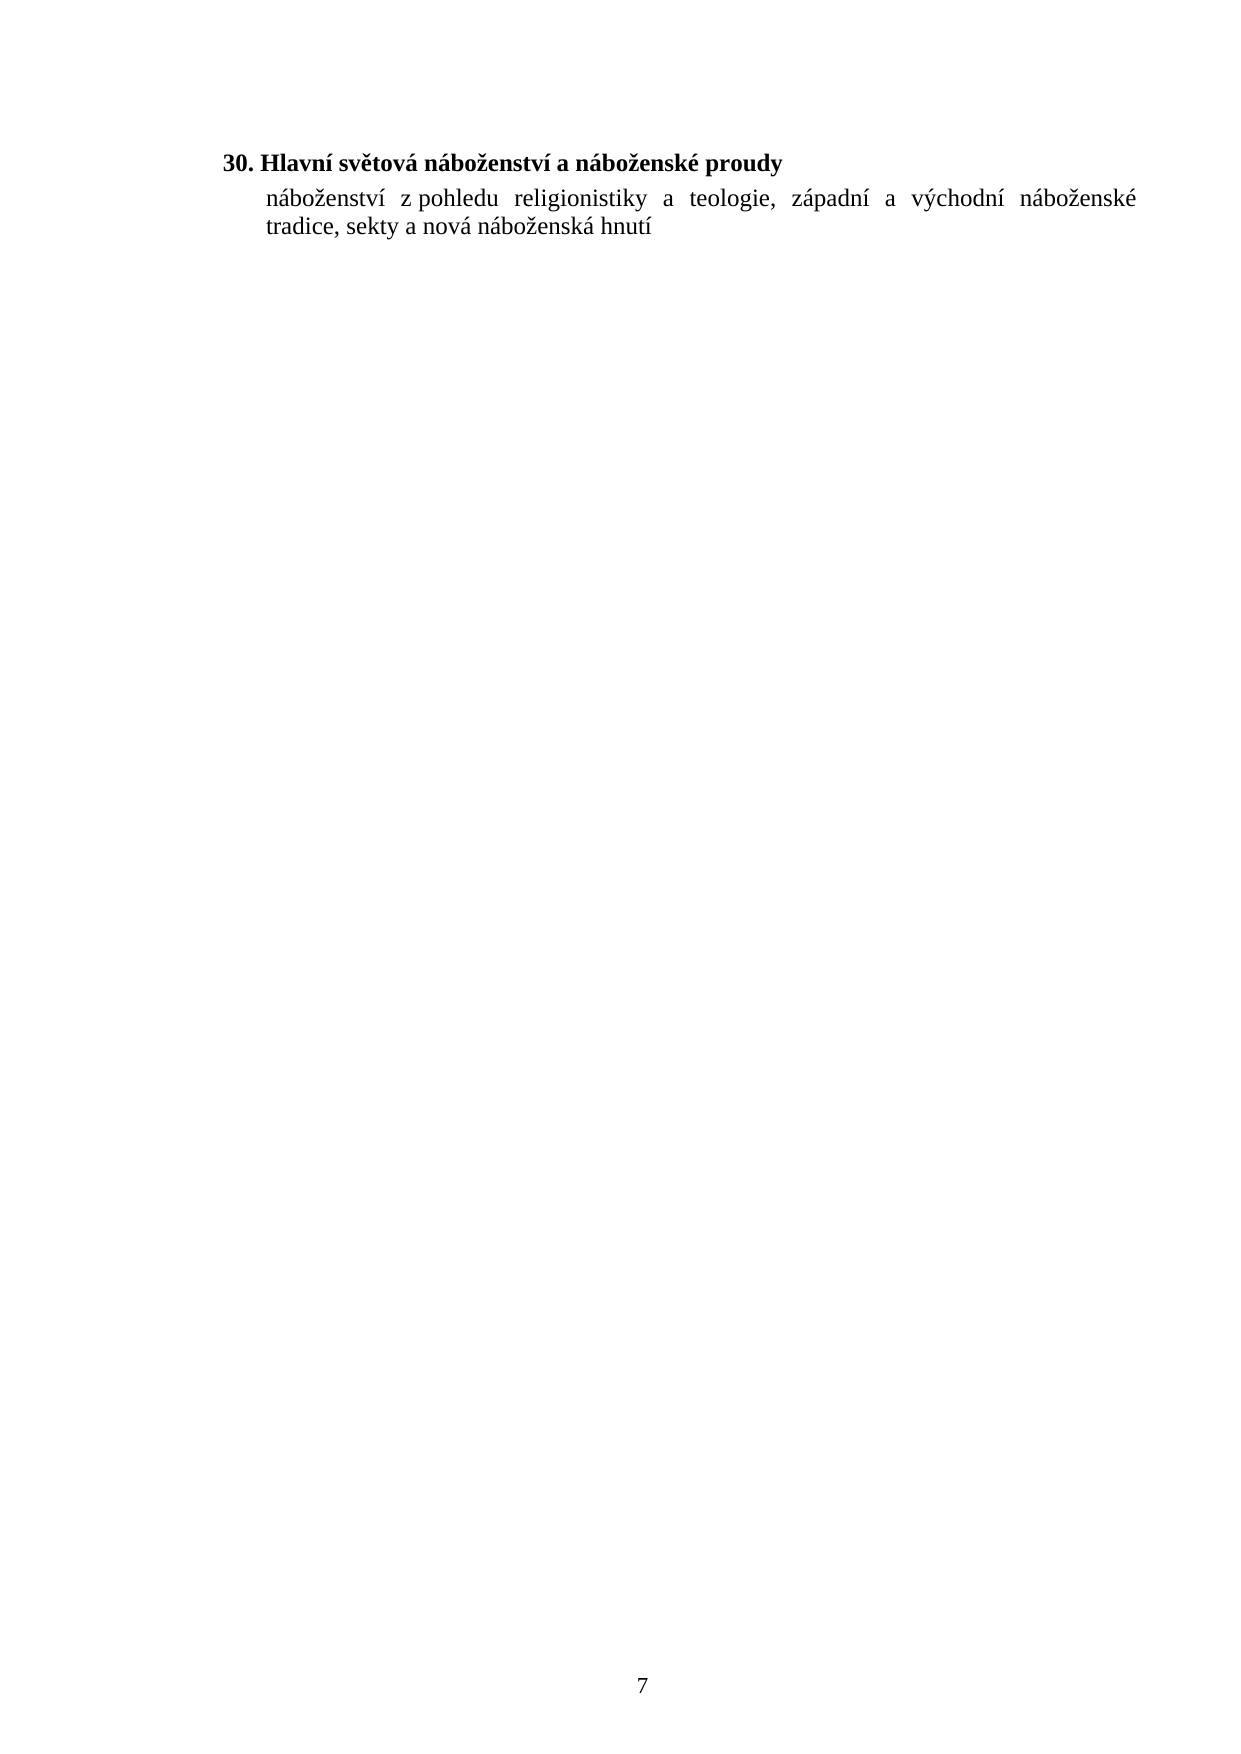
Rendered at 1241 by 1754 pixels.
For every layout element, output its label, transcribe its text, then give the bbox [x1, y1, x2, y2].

list Hlavní světová náboženství a náboženské proudy [223, 148, 1137, 176]
text náboženství z pohledu religionistiky a teologie, západní a východní náboženské tradice, sekty a nová náboženská hnutí [266, 183, 1137, 240]
